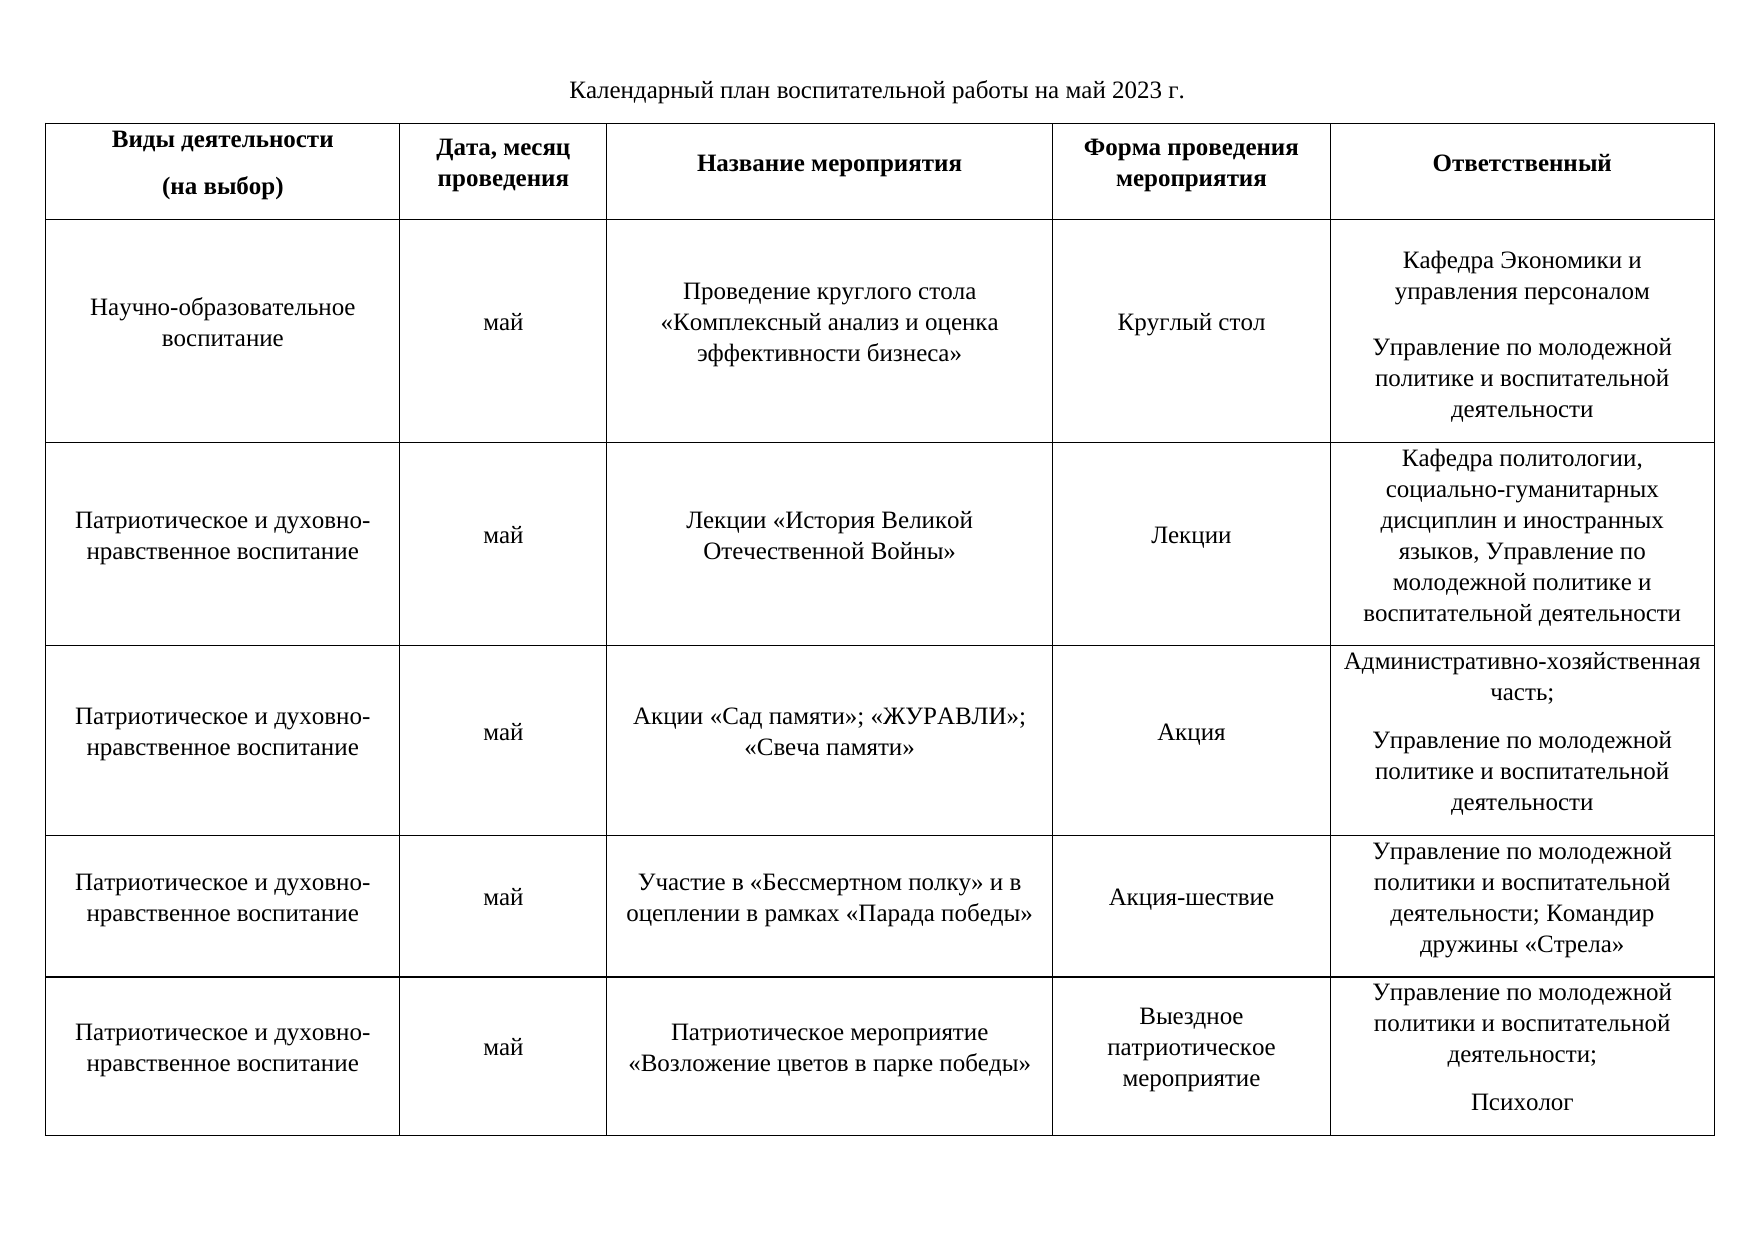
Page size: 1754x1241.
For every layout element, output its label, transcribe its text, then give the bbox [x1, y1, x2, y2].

table_cell май [400, 220, 606, 442]
table_header Виды деятельности (на выбор) [46, 124, 399, 219]
table_cell Управление по молодежной политики и воспитательной деятельности; Командир дружины «Стрела» [1331, 836, 1714, 976]
table_cell Патриотическое и духовно-нравственное воспитание [46, 836, 399, 976]
table_cell Круглый стол [1053, 220, 1330, 442]
table_cell Акции «Сад памяти»; «ЖУРАВЛИ»; «Свеча памяти» [607, 646, 1052, 835]
table_header Ответственный [1331, 124, 1714, 219]
table_header Название мероприятия [607, 124, 1052, 219]
text Календарный план воспитательной работы на май 2023 г. [75, 75, 1679, 104]
table_cell Проведение круглого стола «Комплексный анализ и оценка эффективности бизнеса» [607, 220, 1052, 442]
table_cell Участие в «Бессмертном полку» и в оцеплении в рамках «Парада победы» [607, 836, 1052, 976]
table_cell Акция-шествие [1053, 836, 1330, 976]
table_cell Научно-образовательное воспитание [46, 220, 399, 442]
table_cell Патриотическое и духовно-нравственное воспитание [46, 443, 399, 645]
table_cell Акция [1053, 646, 1330, 835]
table_cell Кафедра политологии, социально-гуманитарных дисциплин и иностранных языков, Управление по молодежной политике и воспитательной деятельности [1331, 443, 1714, 645]
table_cell Выездное патриотическое мероприятие [1053, 978, 1330, 1135]
table_cell май [400, 646, 606, 835]
table_cell май [400, 978, 606, 1135]
table_cell Патриотическое и духовно-нравственное воспитание [46, 646, 399, 835]
table_cell Лекции «История Великой Отечественной Войны» [607, 443, 1052, 645]
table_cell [46, 978, 399, 1135]
table_cell Управление по молодежной политики и воспитательной деятельности; Психолог [1331, 978, 1714, 1135]
table_cell Патриотическое мероприятие «Возложение цветов в парке победы» [607, 978, 1052, 1135]
table_cell Кафедра Экономики и управления персоналом Управление по молодежной политике и воспитательной деятельности [1331, 220, 1714, 442]
table_header Форма проведения мероприятия [1053, 124, 1330, 219]
table_cell Административно-хозяйственная часть; Управление по молодежной политике и воспитательной деятельности [1331, 646, 1714, 835]
table_cell май [400, 443, 606, 645]
table_cell май [400, 836, 606, 976]
table_header Дата, месяц проведения [400, 124, 606, 219]
table_cell Лекции [1053, 443, 1330, 645]
